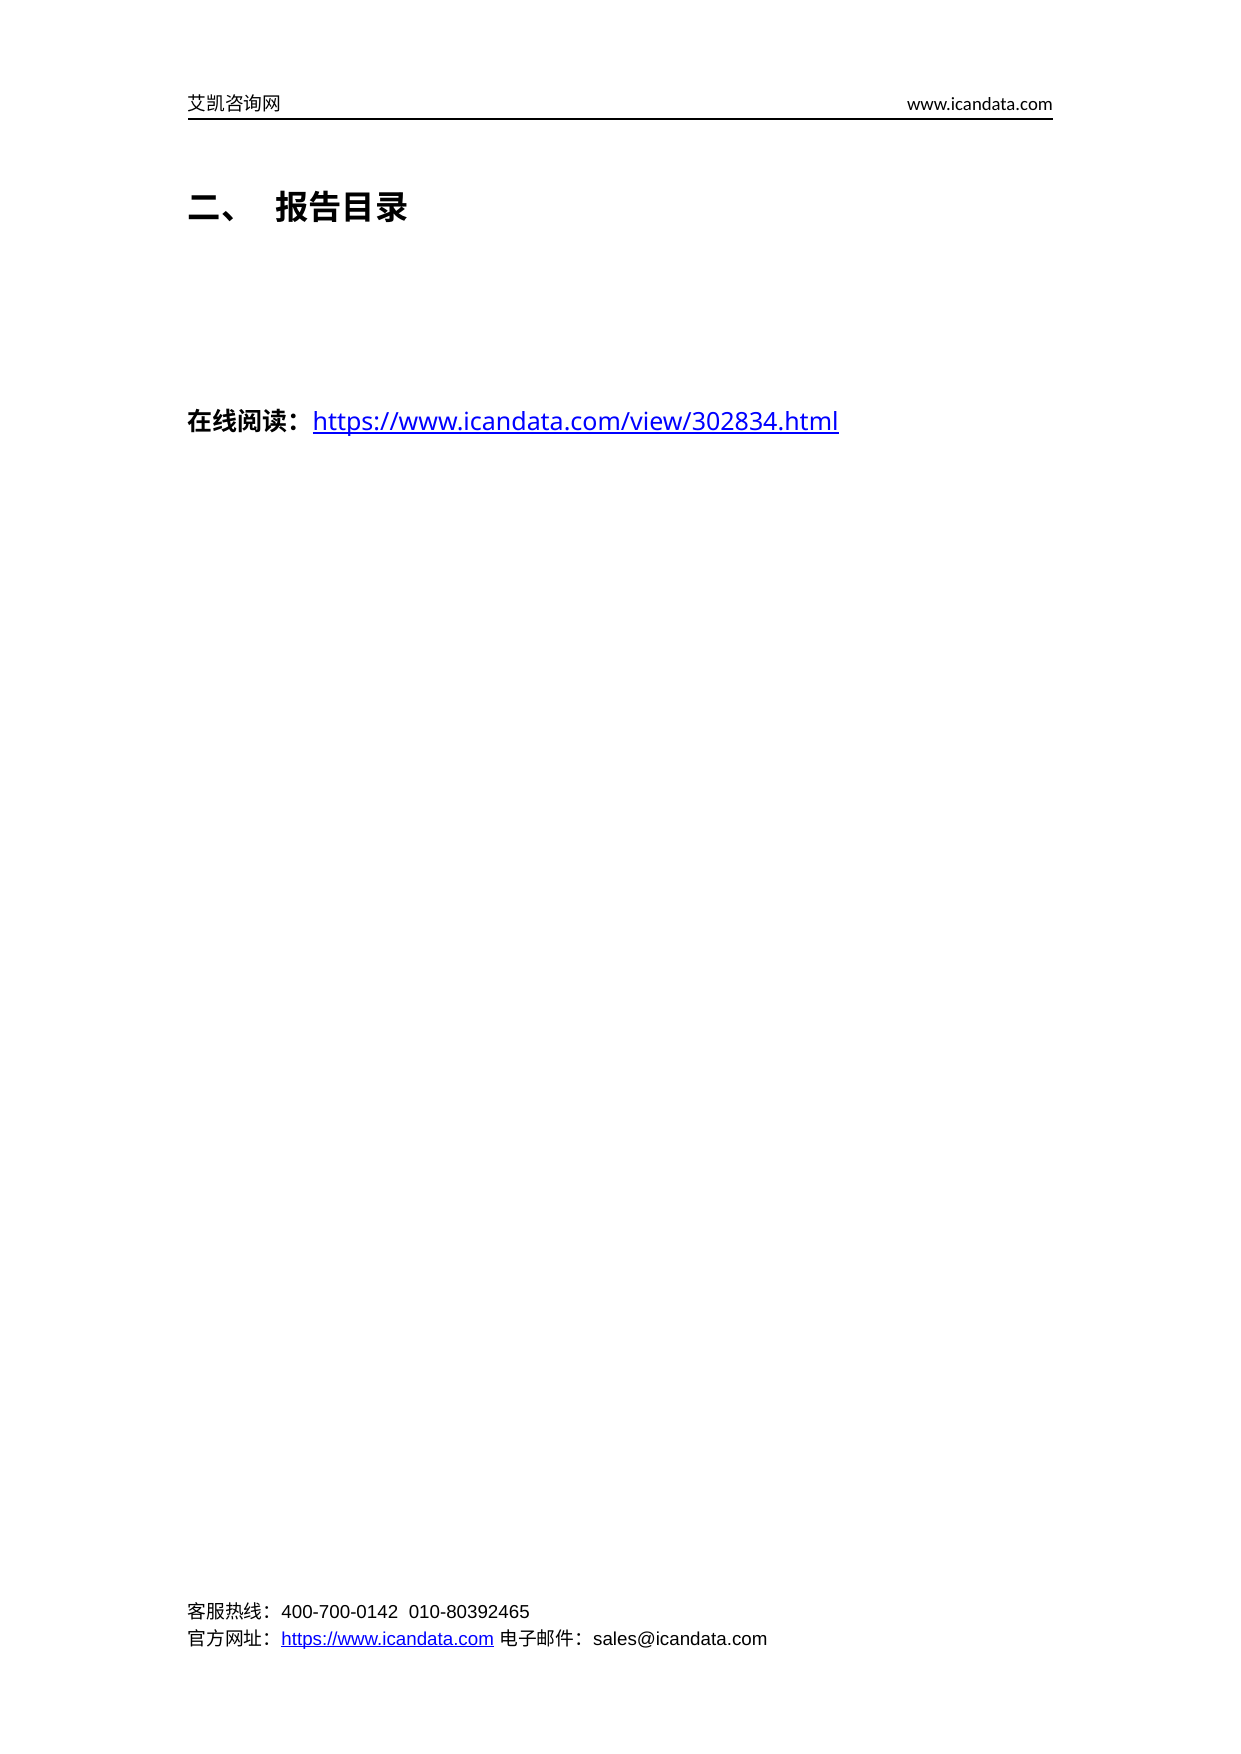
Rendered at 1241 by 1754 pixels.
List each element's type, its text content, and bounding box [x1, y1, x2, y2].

subtitle 报告目录 [187, 172, 1053, 237]
text 在线阅读：https://www.icandata.com/view/302834.html [187, 387, 1053, 452]
